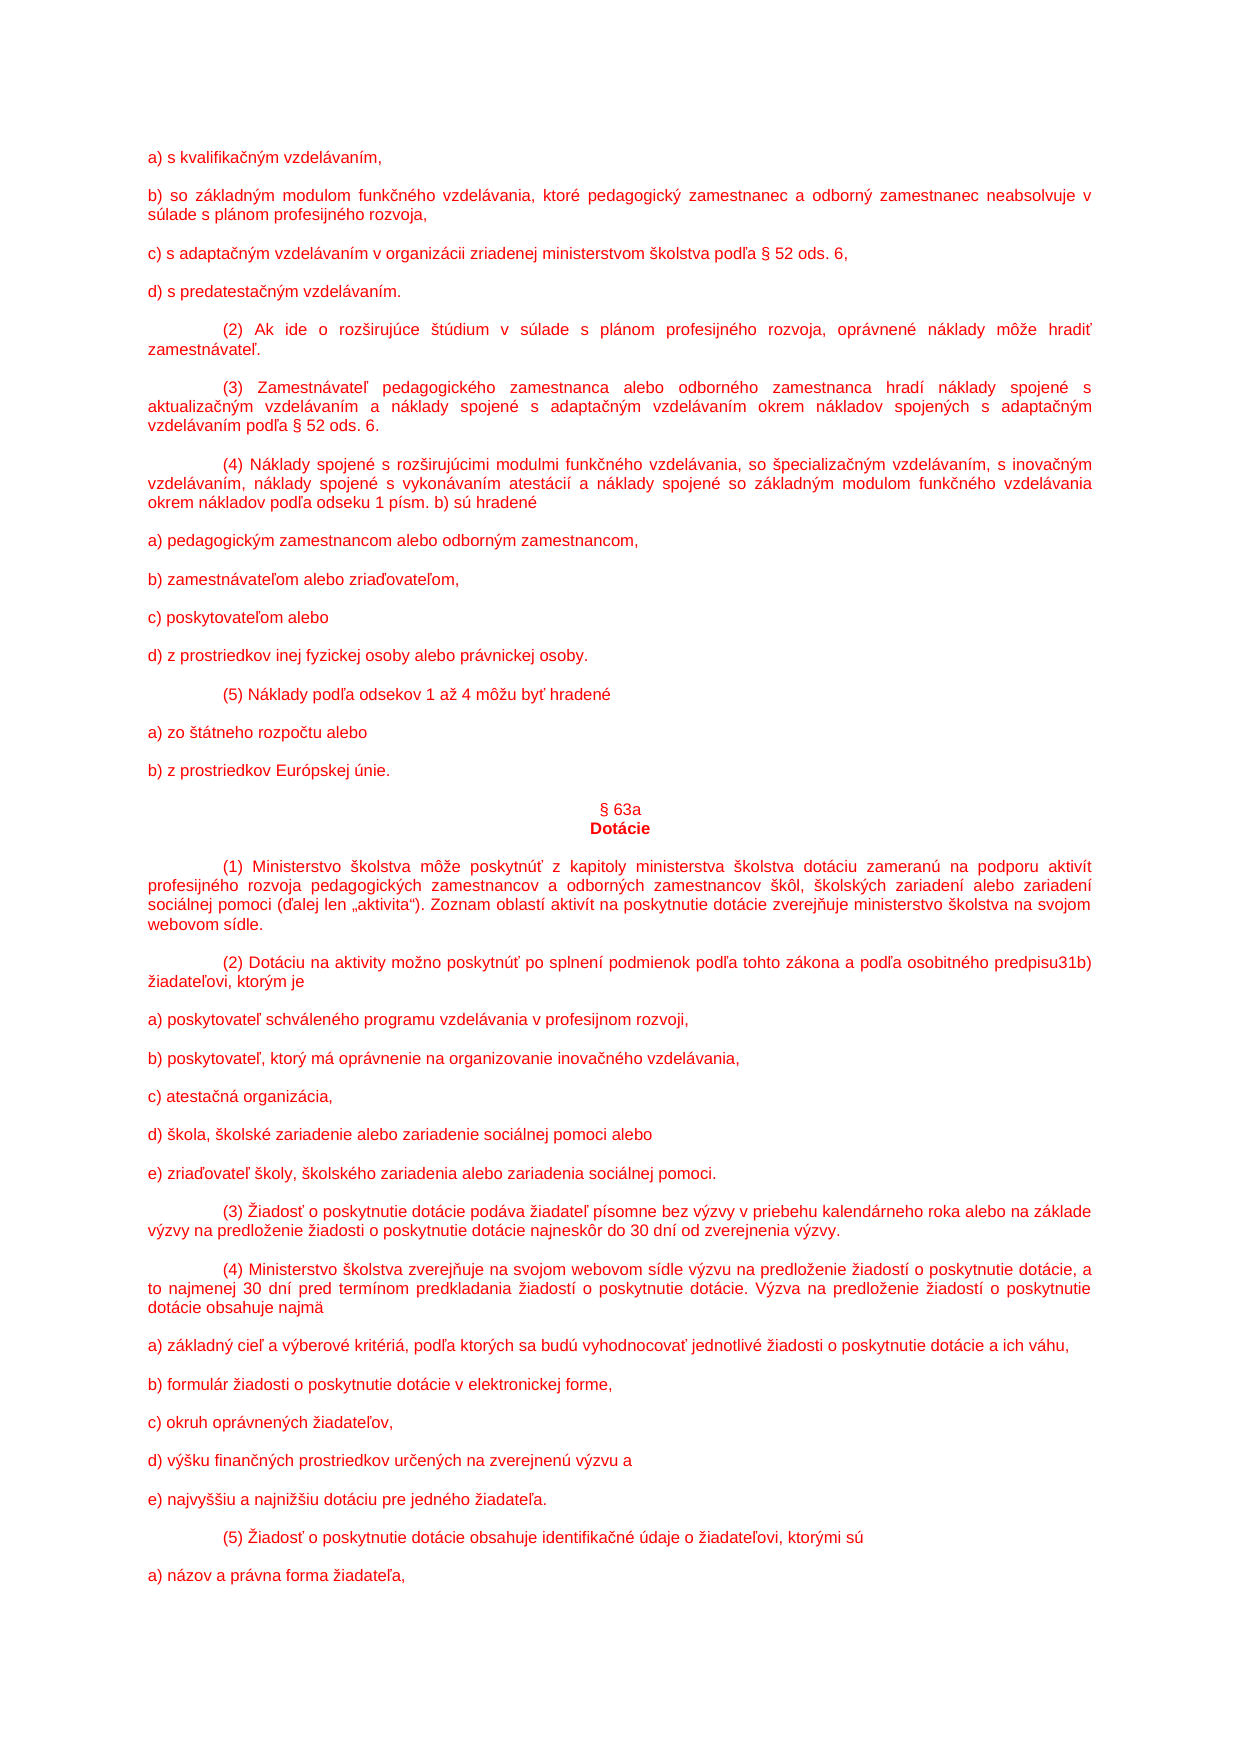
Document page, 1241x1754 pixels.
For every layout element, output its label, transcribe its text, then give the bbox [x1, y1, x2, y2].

text c) s adaptačným vzdelávaním v organizácii zriadenej ministerstvom školstva podľa § 52 ods. 6, [148, 243, 1092, 263]
text a) pedagogickým zamestnancom alebo odborným zamestnancom, [148, 531, 1092, 550]
text a) základný cieľ a výberové kritériá, podľa ktorých sa budú vyhodnocovať jednotlivé žiadosti o poskytnutie dotácie a ich váhu, [148, 1336, 1092, 1355]
text c) okruh oprávnených žiadateľov, [148, 1413, 1092, 1432]
text (3) Zamestnávateľ pedagogického zamestnanca alebo odborného zamestnanca hradí náklady spojené s aktualizačným vzdelávaním a náklady spojené s adaptačným vzdelávaním okrem nákladov spojených s adaptačným vzdelávaním podľa § 52 ods. 6. [148, 378, 1092, 435]
text d) škola, školské zariadenie alebo zariadenie sociálnej pomoci alebo [148, 1125, 1092, 1144]
text (4) Ministerstvo školstva zverejňuje na svojom webovom sídle výzvu na predloženie žiadostí o poskytnutie dotácie, a to najmenej 30 dní pred termínom predkladania žiadostí o poskytnutie dotácie. Výzva na predloženie žiadostí o poskytnutie dotácie obsahuje najmä [148, 1259, 1092, 1317]
text a) zo štátneho rozpočtu alebo [148, 723, 1092, 742]
text a) názov a právna forma žiadateľa, [148, 1566, 1092, 1585]
text b) so základným modulom funkčného vzdelávania, ktoré pedagogický zamestnanec a odborný zamestnanec neabsolvuje v súlade s plánom profesijného rozvoja, [148, 186, 1092, 224]
text d) z prostriedkov inej fyzickej osoby alebo právnickej osoby. [148, 646, 1092, 665]
text (2) Dotáciu na aktivity možno poskytnúť po splnení podmienok podľa tohto zákona a podľa osobitného predpisu31b) žiadateľovi, ktorým je [148, 953, 1092, 991]
text b) z prostriedkov Európskej únie. [148, 761, 1092, 780]
text (1) Ministerstvo školstva môže poskytnúť z kapitoly ministerstva školstva dotáciu zameranú na podporu aktivít profesijného rozvoja pedagogických zamestnancov a odborných zamestnancov škôl, školských zariadení alebo zariadení sociálnej pomoci (ďalej len „aktivita“). Zoznam oblastí aktivít na poskytnutie dotácie zverejňuje ministerstvo školstva na svojom webovom sídle. [148, 857, 1092, 933]
text c) atestačná organizácia, [148, 1087, 1092, 1106]
text (5) Náklady podľa odsekov 1 až 4 môžu byť hradené [148, 684, 1092, 703]
text d) s predatestačným vzdelávaním. [148, 282, 1092, 301]
text c) poskytovateľom alebo [148, 608, 1092, 627]
text b) formulár žiadosti o poskytnutie dotácie v elektronickej forme, [148, 1374, 1092, 1393]
text e) zriaďovateľ školy, školského zariadenia alebo zariadenia sociálnej pomoci. [148, 1163, 1092, 1183]
text d) výšku finančných prostriedkov určených na zverejnenú výzvu a [148, 1451, 1092, 1470]
text (3) Žiadosť o poskytnutie dotácie podáva žiadateľ písomne bez výzvy v priebehu kalendárneho roka alebo na základe výzvy na predloženie žiadosti o poskytnutie dotácie najneskôr do 30 dní od zverejnenia výzvy. [148, 1202, 1092, 1240]
text Dotácie [148, 818, 1092, 838]
text (2) Ak ide o rozširujúce štúdium v súlade s plánom profesijného rozvoja, oprávnené náklady môže hradiť zamestnávateľ. [148, 320, 1092, 358]
text a) poskytovateľ schváleného programu vzdelávania v profesijnom rozvoji, [148, 1010, 1092, 1029]
text b) poskytovateľ, ktorý má oprávnenie na organizovanie inovačného vzdelávania, [148, 1048, 1092, 1068]
text (5) Žiadosť o poskytnutie dotácie obsahuje identifikačné údaje o žiadateľovi, ktorými sú [148, 1528, 1092, 1547]
text a) s kvalifikačným vzdelávaním, [148, 148, 1092, 167]
text § 63a [148, 799, 1092, 818]
text e) najvyššiu a najnižšiu dotáciu pre jedného žiadateľa. [148, 1489, 1092, 1508]
text b) zamestnávateľom alebo zriaďovateľom, [148, 569, 1092, 588]
